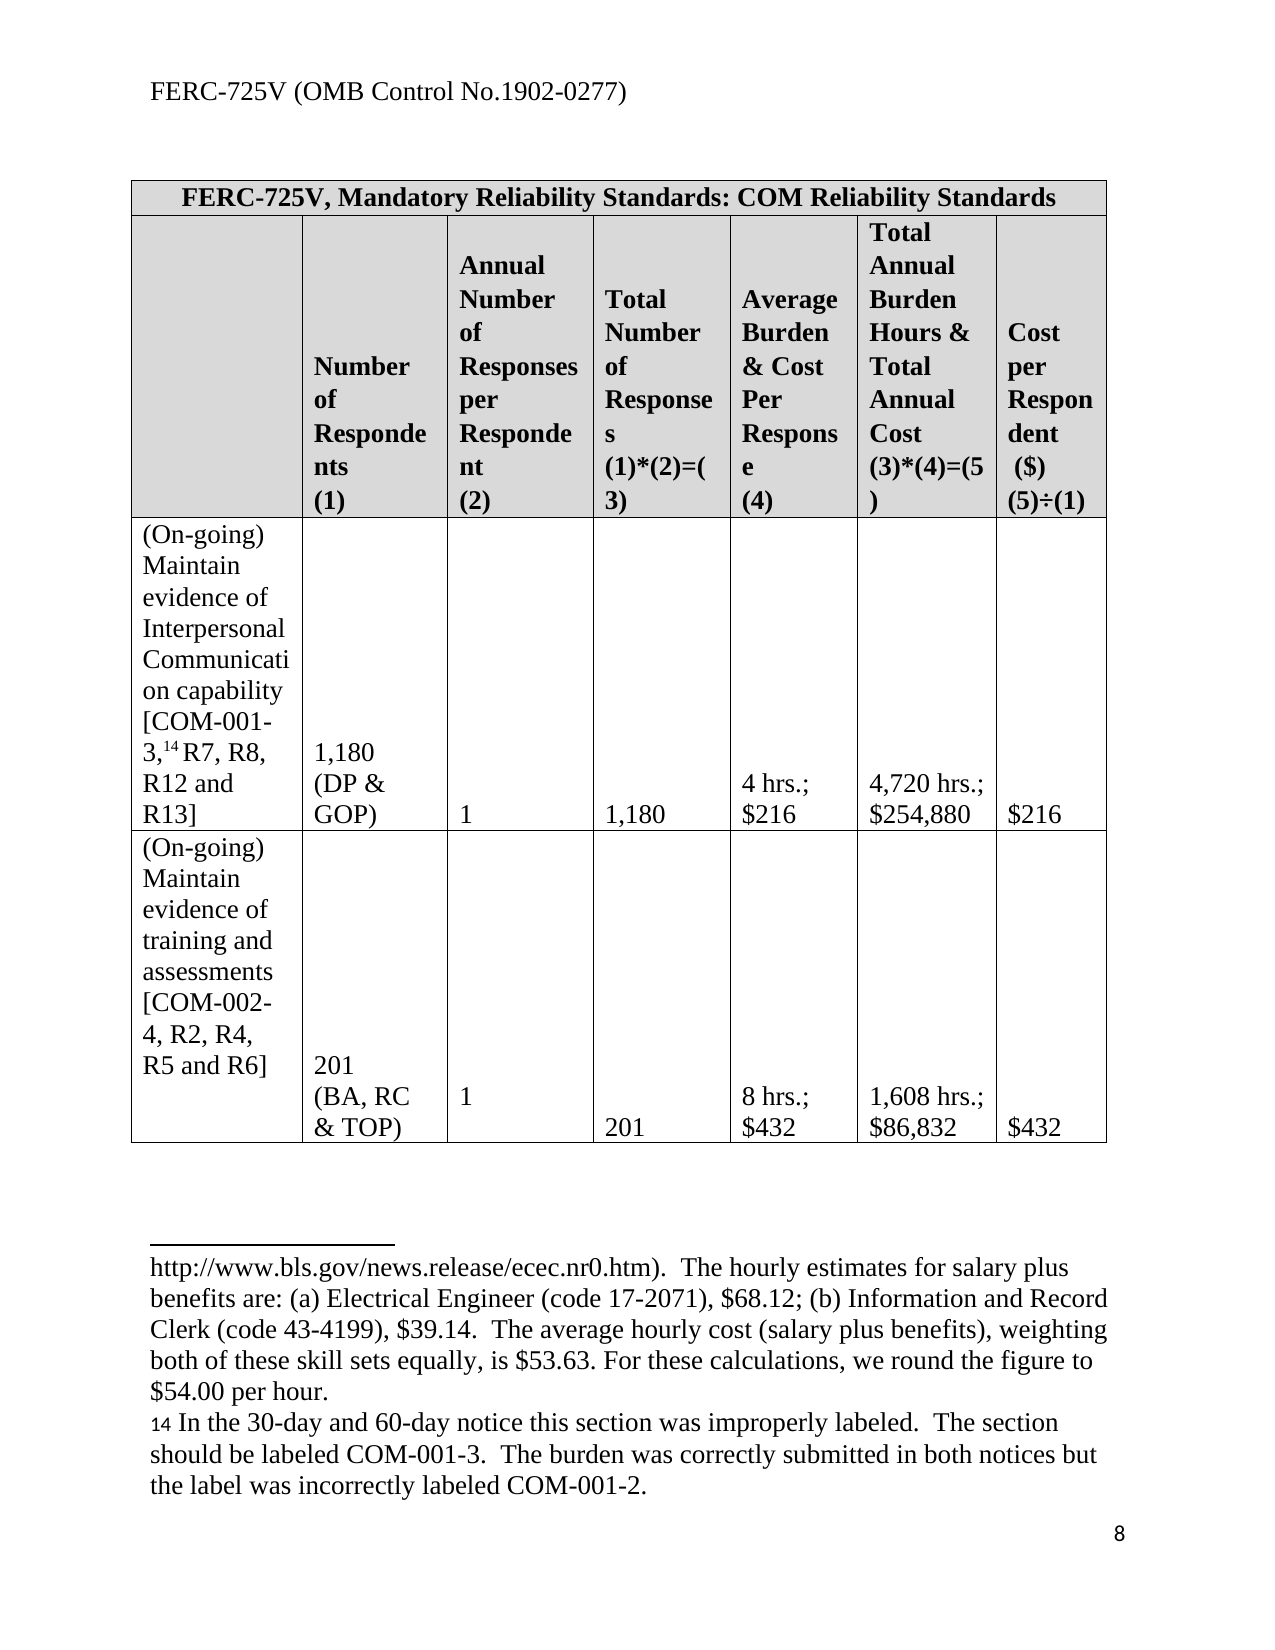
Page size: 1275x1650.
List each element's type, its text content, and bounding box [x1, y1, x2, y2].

table_cell 4,720 hrs.; $254,880 [858, 518, 996, 830]
table_cell 201 [594, 831, 730, 1142]
table_cell 1,180 (DP & GOP) [303, 518, 447, 830]
table_cell Total Number of Responses (1)*(2)=(3) [594, 216, 730, 517]
table_cell 1,608 hrs.; $86,832 [858, 831, 996, 1142]
table_cell 1 [448, 518, 593, 830]
table_cell Number of Respondents (1) [303, 216, 447, 517]
table_cell 1,180 [594, 518, 730, 830]
table_cell $432 [997, 831, 1106, 1142]
table_cell 201 (BA, RC & TOP) [303, 831, 447, 1142]
table_cell $216 [997, 518, 1106, 830]
table_cell Cost per Respondent ($) (5)÷(1) [997, 216, 1106, 517]
table_cell (On-going) Maintain evidence of training and assessments [COM-002-4, R2, R4, R5 and R6] [132, 831, 302, 1142]
table_cell Annual Number of Responses per Respondent (2) [448, 216, 593, 517]
table_cell Total Annual Burden Hours & Total Annual Cost (3)*(4)=(5) [858, 216, 996, 517]
table_cell 1 [448, 831, 593, 1142]
table_cell (On-going) Maintain evidence of Interpersonal Communication capability [COM-001-3, R7, R8, R12 and R13] [132, 518, 302, 830]
table_cell [132, 216, 302, 517]
table_cell 4 hrs.; $216 [731, 518, 857, 830]
table_header FERC-725V, Mandatory Reliability Standards: COM Reliability Standards [132, 181, 1106, 215]
table_cell 8 hrs.; $432 [731, 831, 857, 1142]
table_cell Average Burden & Cost Per Response (4) [731, 216, 857, 517]
